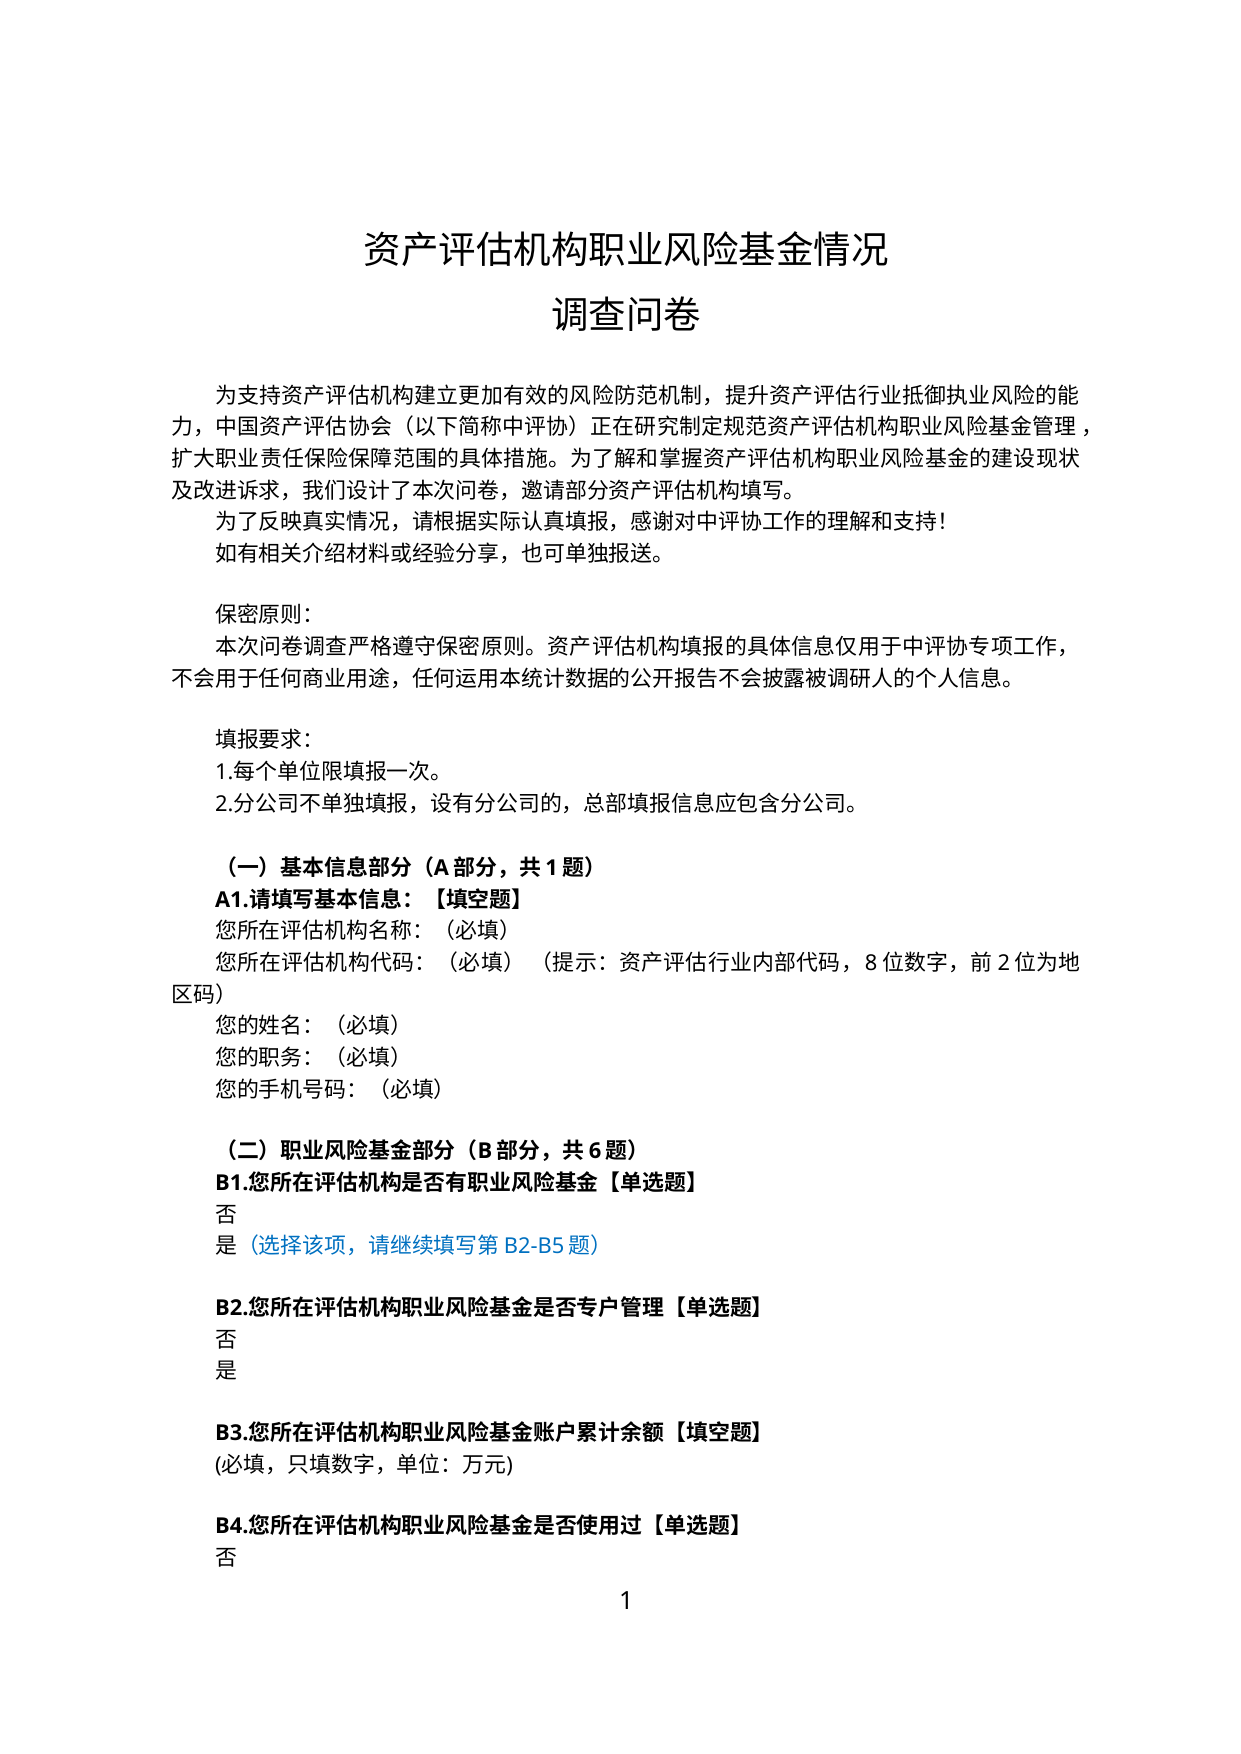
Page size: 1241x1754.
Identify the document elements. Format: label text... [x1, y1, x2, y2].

text B1.您所在评估机构是否有职业风险基金【单选题】 [171, 1165, 1081, 1197]
text 否 [171, 1322, 1081, 1353]
text 您的职务：（必填） [171, 1040, 1081, 1072]
text 调查问卷 [171, 280, 1081, 345]
text 2.分公司不单独填报，设有分公司的，总部填报信息应包含分公司。 [171, 786, 1081, 817]
text 否 [171, 1540, 1081, 1572]
text 是 [171, 1353, 1081, 1385]
text 1.每个单位限填报一次。 [171, 754, 1081, 786]
text 您的姓名：（必填） [171, 1008, 1081, 1040]
text 否 [171, 1197, 1081, 1228]
text 您所在评估机构代码：（必填） （提示：资产评估行业内部代码，8位数字，前2位为地区码） [171, 945, 1081, 1008]
text 为了反映真实情况，请根据实际认真填报，感谢对中评协工作的理解和支持！ [171, 504, 1081, 536]
text A1.请填写基本信息：【填空题】 [171, 882, 1081, 913]
text B2.您所在评估机构职业风险基金是否专户管理【单选题】 [171, 1290, 1081, 1322]
text 资产评估机构职业风险基金情况 [171, 215, 1081, 280]
text 您所在评估机构名称：（必填） [171, 913, 1081, 945]
text 本次问卷调查严格遵守保密原则。资产评估机构填报的具体信息仅用于中评协专项工作，不会用于任何商业用途，任何运用本统计数据的公开报告不会披露被调研人的个人信息。 [171, 629, 1081, 692]
text 是（选择该项，请继续填写第B2-B5题） [171, 1228, 1081, 1260]
text 如有相关介绍材料或经验分享，也可单独报送。 [171, 536, 1081, 568]
text （二）职业风险基金部分（B部分，共6题） [171, 1133, 1081, 1165]
text (必填，只填数字，单位：万元) [171, 1447, 1081, 1478]
text B3.您所在评估机构职业风险基金账户累计余额【填空题】 [171, 1415, 1081, 1447]
text B4.您所在评估机构职业风险基金是否使用过【单选题】 [171, 1508, 1081, 1540]
text 为支持资产评估机构建立更加有效的风险防范机制，提升资产评估行业抵御执业风险的能力，中国资产评估协会（以下简称中评协）正在研究制定规范资产评估机构职业风险基金管理，扩大职业责任保险保障范围的具体措施。为了解和掌握资产评估机构职业风险基金的建设现状及改进诉求，我们设计了本次问卷，邀请部分资产评估机构填写。 [171, 378, 1081, 504]
text 保密原则： [171, 597, 1081, 629]
text 您的手机号码：（必填） [171, 1072, 1081, 1103]
text 填报要求： [171, 722, 1081, 754]
text （一）基本信息部分（A部分，共1题） [171, 850, 1081, 882]
